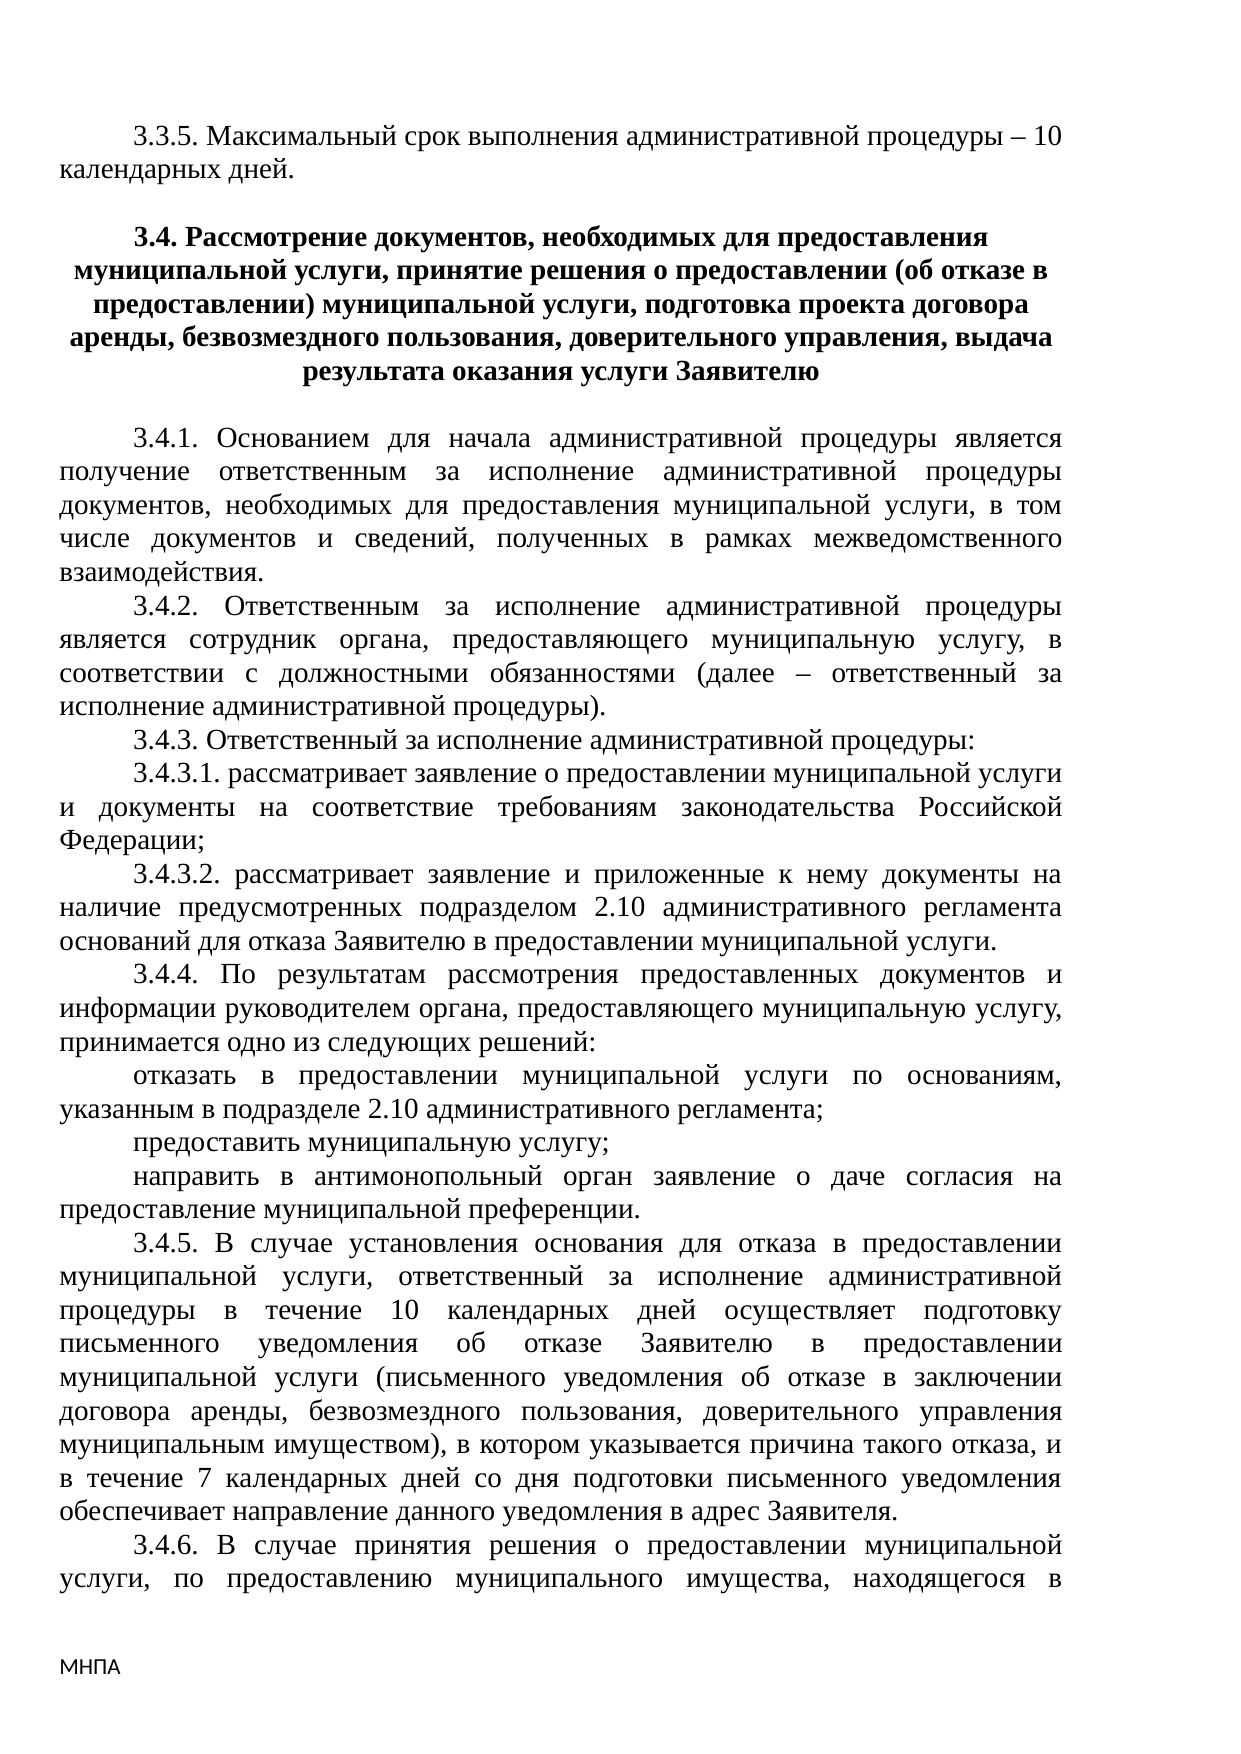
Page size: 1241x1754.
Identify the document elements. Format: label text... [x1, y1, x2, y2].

text 3.4.3.2. рассматривает заявление и приложенные к нему документы на наличие предусмотренных подразделом 2.10 административного регламента оснований для отказа Заявителю в предоставлении муниципальной услуги. [59, 856, 1063, 957]
text 3.4.4. По результатам рассмотрения предоставленных документов и информации руководителем органа, предоставляющего муниципальную услугу, принимается одно из следующих решений: [59, 957, 1063, 1057]
text направить в антимонопольный орган заявление о даче согласия на предоставление муниципальной преференции. [59, 1158, 1063, 1225]
text предоставить муниципальную услугу; [59, 1124, 1063, 1158]
text 3.4. Рассмотрение документов, необходимых для предоставления муниципальной услуги, принятие решения о предоставлении (об отказе в предоставлении) муниципальной услуги, подготовка проекта договора аренды, безвозмездного пользования, доверительного управления, выдача результата оказания услуги Заявителю [59, 219, 1063, 386]
text 3.4.2. Ответственным за исполнение административной процедуры является сотрудник органа, предоставляющего муниципальную услугу, в соответствии с должностными обязанностями (далее – ответственный за исполнение административной процедуры). [59, 588, 1063, 722]
text 3.4.5. В случае установления основания для отказа в предоставлении муниципальной услуги, ответственный за исполнение административной процедуры в течение 10 календарных дней осуществляет подготовку письменного уведомления об отказе Заявителю в предоставлении муниципальной услуги (письменного уведомления об отказе в заключении договора аренды, безвозмездного пользования, доверительного управления муниципальным имуществом), в котором указывается причина такого отказа, и в течение 7 календарных дней со дня подготовки письменного уведомления обеспечивает направление данного уведомления в адрес Заявителя. [59, 1225, 1063, 1527]
text 3.4.3.1. рассматривает заявление о предоставлении муниципальной услуги и документы на соответствие требованиям законодательства Российской Федерации; [59, 755, 1063, 856]
text 3.4.1. Основанием для начала административной процедуры является получение ответственным за исполнение административной процедуры документов, необходимых для предоставления муниципальной услуги, в том числе документов и сведений, полученных в рамках межведомственного взаимодействия. [59, 420, 1063, 588]
text отказать в предоставлении муниципальной услуги по основаниям, указанным в подразделе 2.10 административного регламента; [59, 1057, 1063, 1124]
text 3.4.3. Ответственный за исполнение административной процедуры: [59, 722, 1063, 755]
text 3.3.5. Максимальный срок выполнения административной процедуры – 10 календарных дней. [59, 118, 1063, 185]
